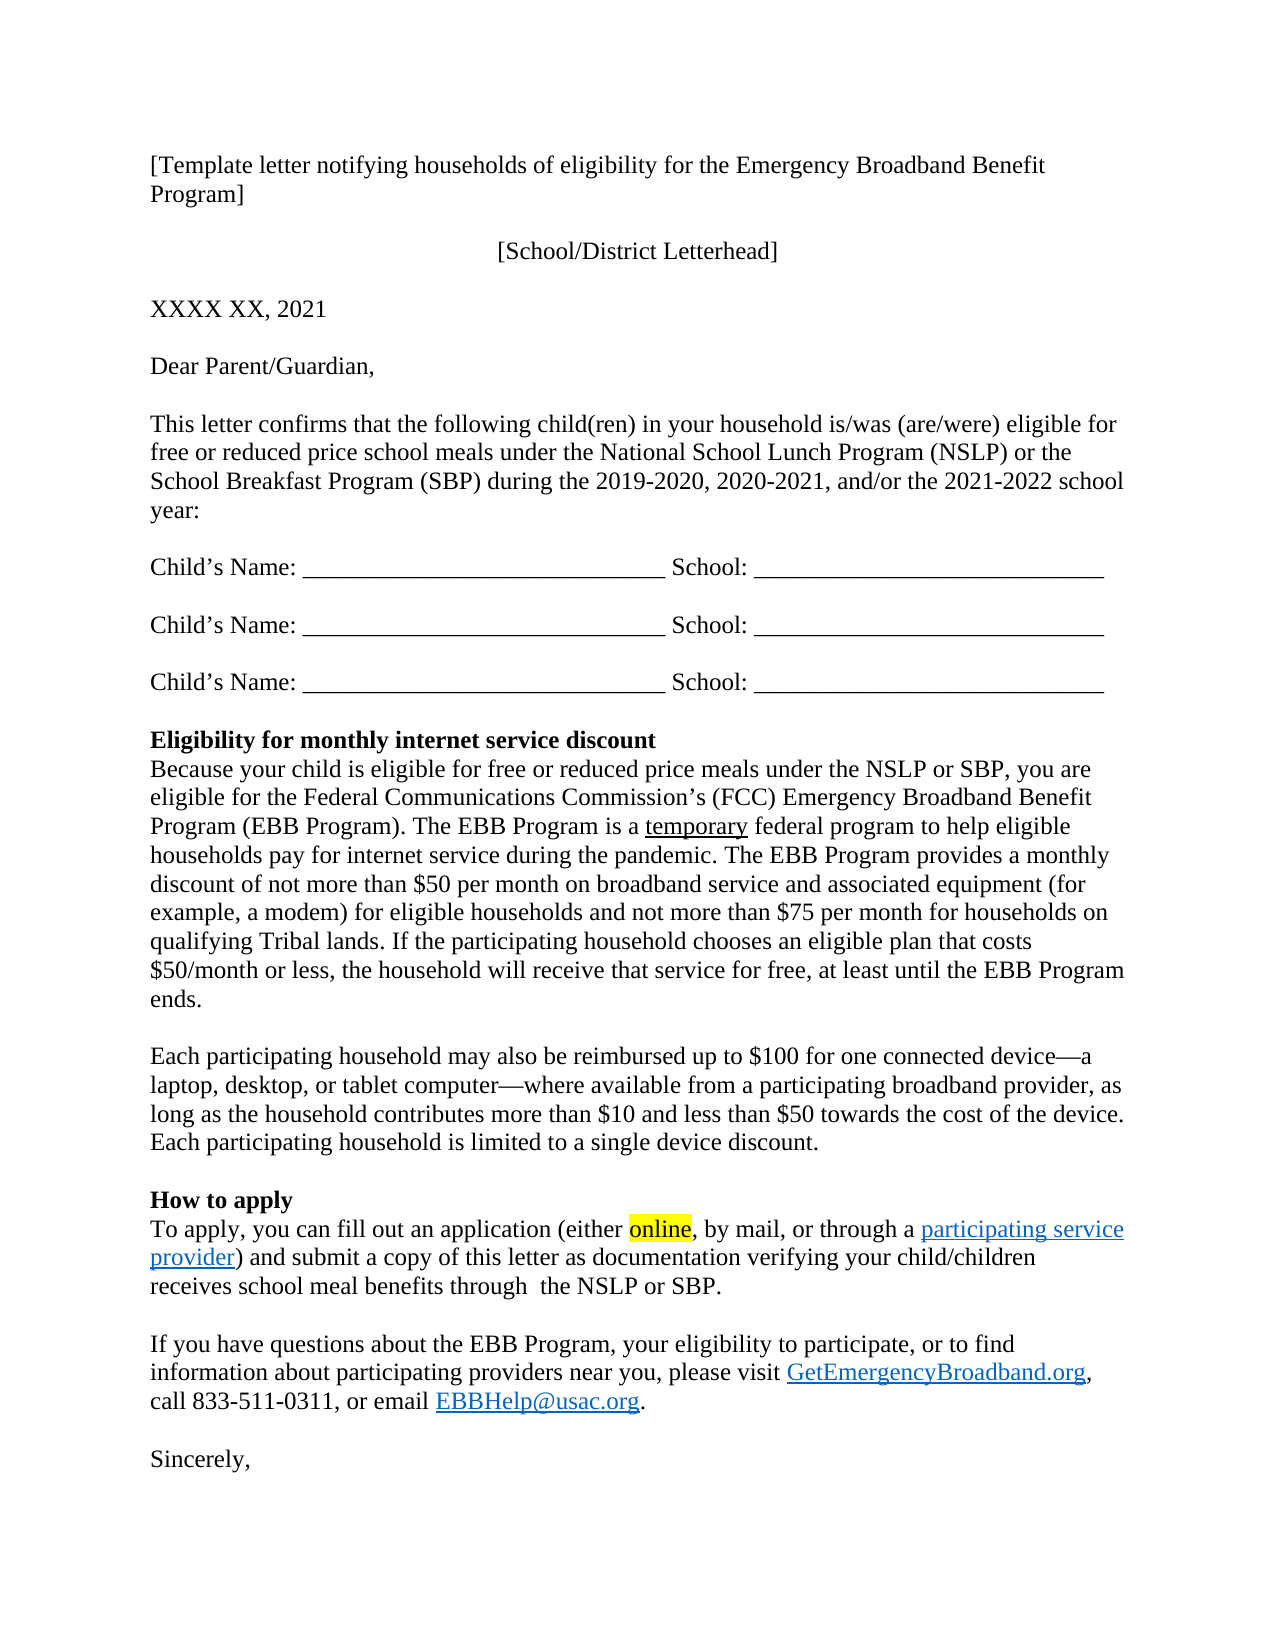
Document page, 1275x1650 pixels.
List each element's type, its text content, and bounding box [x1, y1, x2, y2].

text Child’s Name: _____________________________ School: ____________________________ [150, 610, 1125, 639]
text If you have questions about the EBB Program, your eligibility to participate, or to find information about participating providers near you, please visit GetEmergencyBroadband.org, call 833-511-0311, or email EBBHelp@usac.org. [150, 1329, 1125, 1415]
text [School/District Letterhead] [150, 236, 1125, 265]
text Child’s Name: _____________________________ School: ____________________________ [150, 667, 1125, 696]
text Dear Parent/Guardian, [150, 351, 1125, 380]
text Sincerely, [150, 1444, 1125, 1472]
text Eligibility for monthly internet service discount [150, 725, 1125, 754]
text Child’s Name: _____________________________ School: ____________________________ [150, 552, 1125, 581]
text How to apply [150, 1185, 1125, 1214]
text To apply, you can fill out an application (either online, by mail, or through a participating service provider) and submit a copy of this letter as documentation verifying your child/children receives school meal benefits through the NSLP or SBP. [150, 1214, 1125, 1300]
text Each participating household may also be reimbursed up to $100 for one connected device—a laptop, desktop, or tablet computer—where available from a participating broadband provider, as long as the household contributes more than $10 and less than $50 towards the cost of the device. Each participating household is limited to a single device discount. [150, 1041, 1125, 1156]
text Because your child is eligible for free or reduced price meals under the NSLP or SBP, you are eligible for the Federal Communications Commission’s (FCC) Emergency Broadband Benefit Program (EBB Program). The EBB Program is a temporary federal program to help eligible households pay for internet service during the pandemic. The EBB Program provides a monthly discount of not more than $50 per month on broadband service and associated equipment (for example, a modem) for eligible households and not more than $75 per month for households on qualifying Tribal lands. If the participating household chooses an eligible plan that costs $50/month or less, the household will receive that service for free, at least until the EBB Program ends. [150, 754, 1125, 1012]
text [Template letter notifying households of eligibility for the Emergency Broadband Benefit Program] [150, 150, 1125, 207]
text XXXX XX, 2021 [150, 294, 1125, 322]
text This letter confirms that the following child(ren) in your household is/was (are/were) eligible for free or reduced price school meals under the National School Lunch Program (NSLP) or the School Breakfast Program (SBP) during the 2019-2020, 2020-2021, and/or the 2021-2022 school year: [150, 409, 1125, 524]
